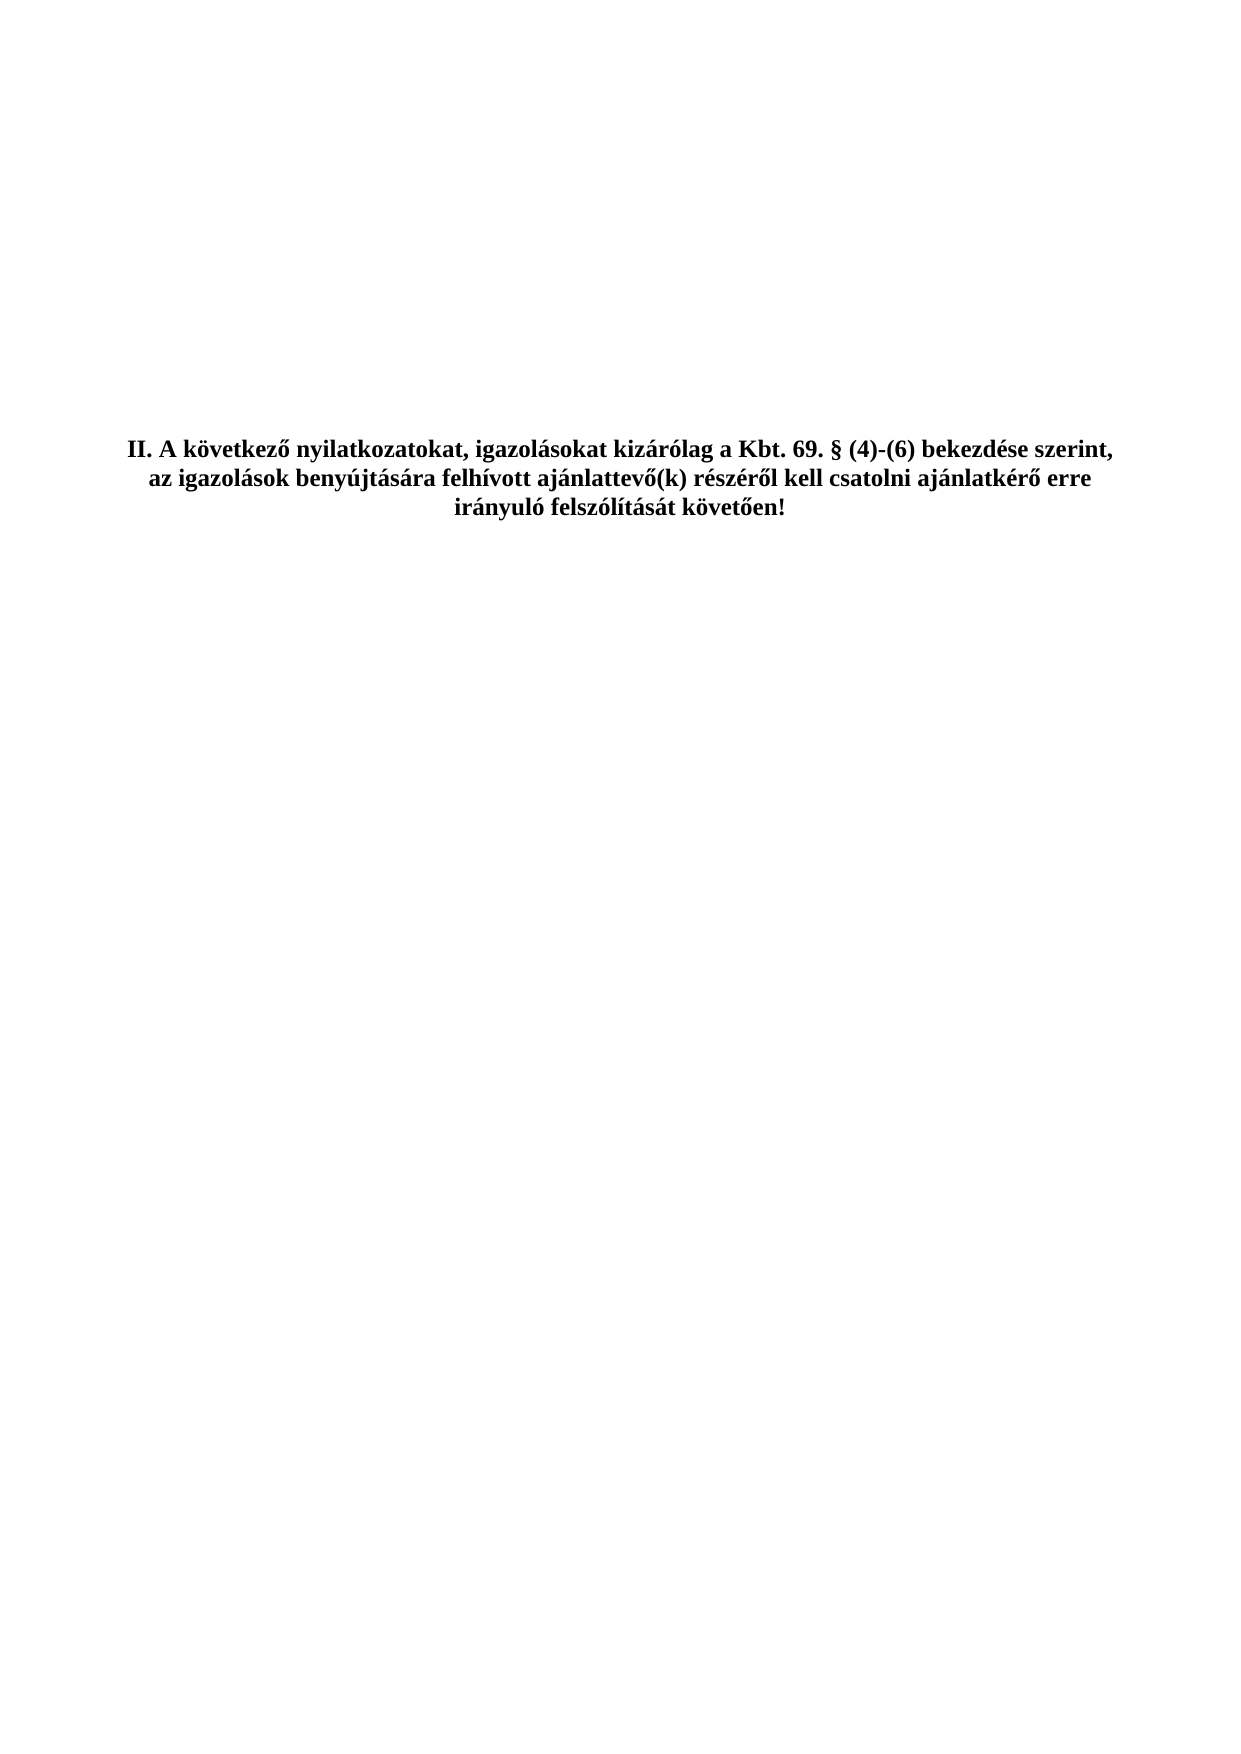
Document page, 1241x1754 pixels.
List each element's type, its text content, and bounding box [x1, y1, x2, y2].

text II. A következő nyilatkozatokat, igazolásokat kizárólag a Kbt. 69. § (4)-(6) bekezdése szerint, az igazolások benyújtására felhívott ajánlattevő(k) részéről kell csatolni ajánlatkérő erre irányuló felszólítását követően! [118, 434, 1122, 521]
